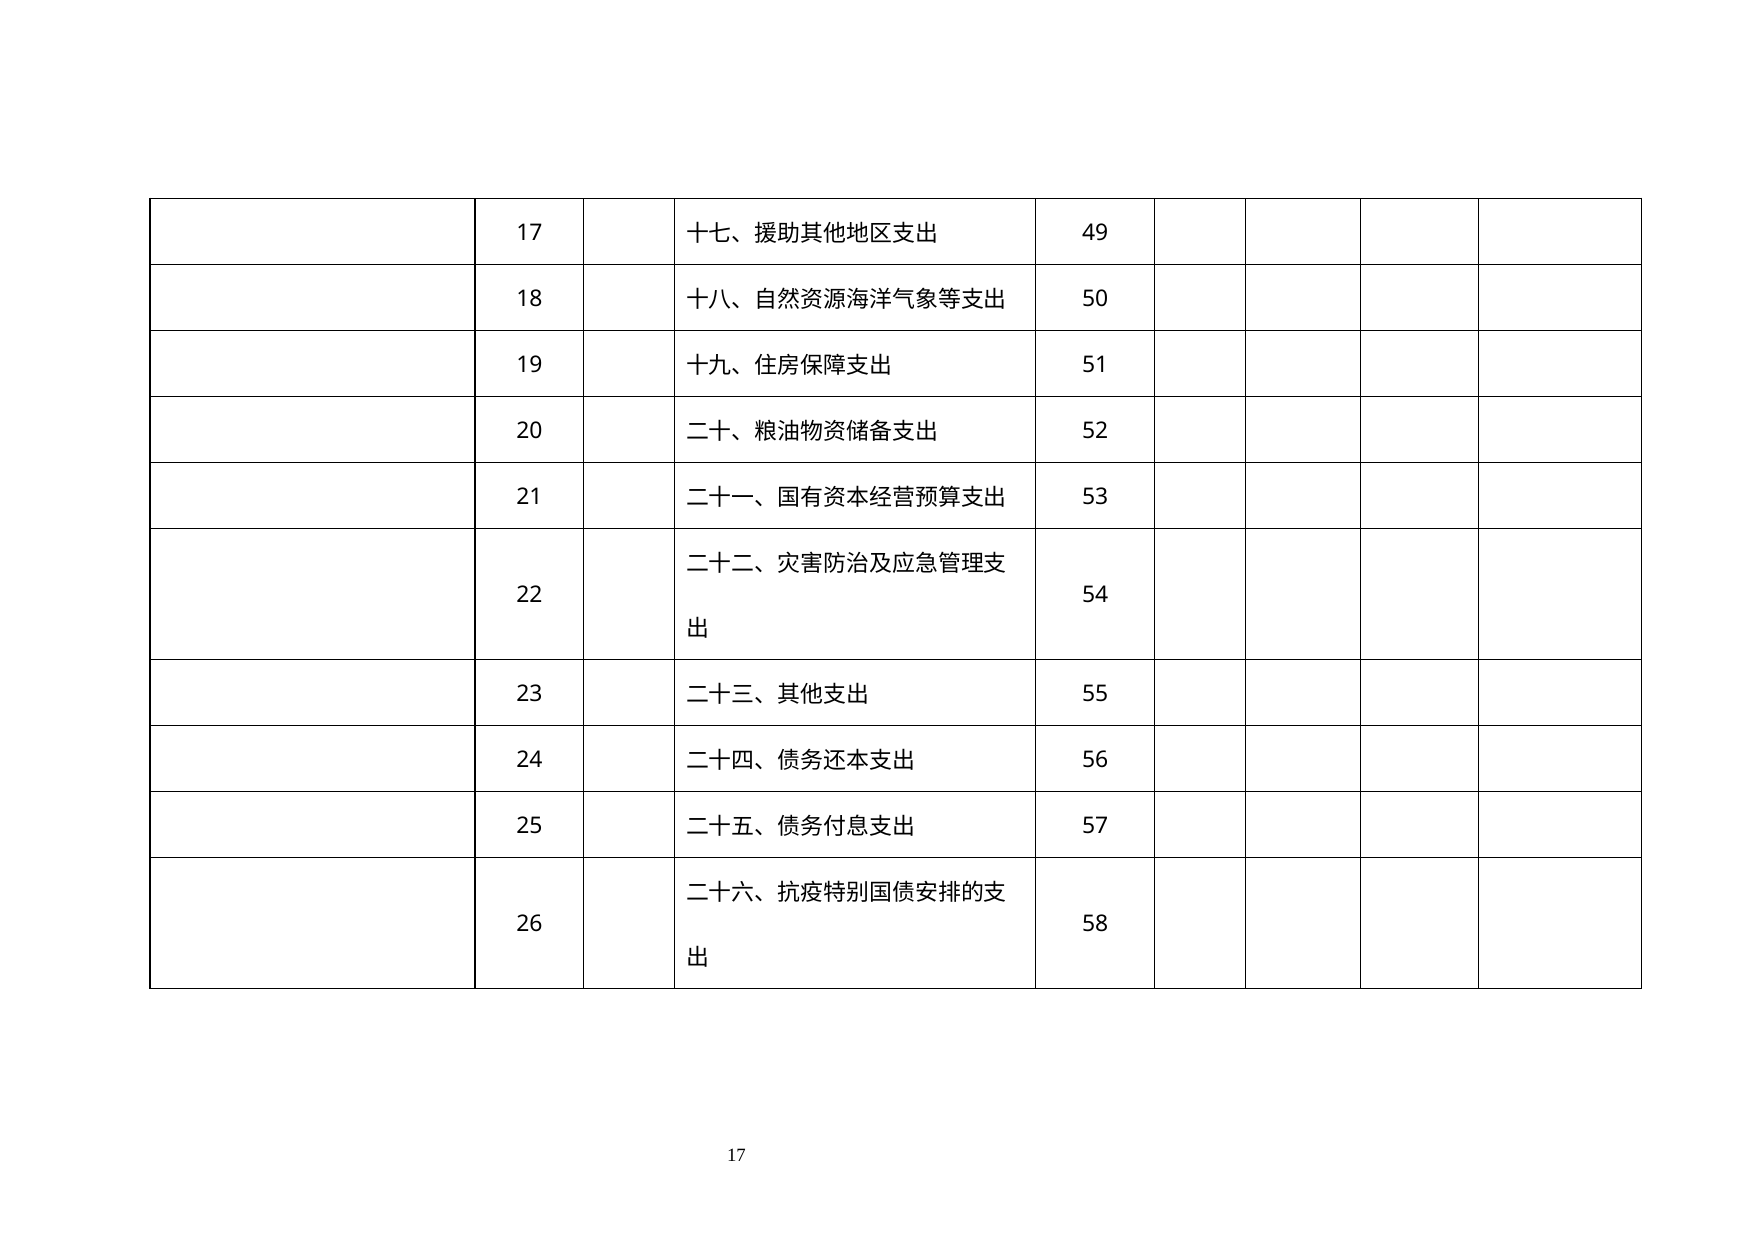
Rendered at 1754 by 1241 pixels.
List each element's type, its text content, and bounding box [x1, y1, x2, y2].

table_cell [1479, 858, 1641, 988]
table_cell 二十六、抗疫特别国债安排的支出 [675, 858, 1035, 988]
table_cell [1155, 660, 1245, 725]
table_cell 23 [476, 660, 583, 725]
table_cell [1155, 529, 1245, 659]
table_cell [151, 331, 474, 396]
table_cell [1479, 463, 1641, 528]
table_cell [1479, 660, 1641, 725]
table_cell 十九、住房保障支出 [675, 331, 1035, 396]
table_cell [1155, 792, 1245, 857]
table_cell 51 [1036, 331, 1154, 396]
table_cell 53 [1036, 463, 1154, 528]
table_cell [584, 199, 674, 264]
table_cell [1479, 265, 1641, 330]
table_cell [1479, 199, 1641, 264]
table_cell 26 [476, 858, 583, 988]
table_cell [1361, 660, 1478, 725]
table_cell [1361, 463, 1478, 528]
table_cell 57 [1036, 792, 1154, 857]
table_cell 58 [1036, 858, 1154, 988]
table_cell 二十四、债务还本支出 [675, 726, 1035, 791]
table_cell [584, 463, 674, 528]
table_cell 49 [1036, 199, 1154, 264]
table_cell [1246, 331, 1360, 396]
table_cell [1246, 858, 1360, 988]
table_cell 52 [1036, 397, 1154, 462]
table_cell [1361, 265, 1478, 330]
table_cell [1155, 463, 1245, 528]
table_cell [1479, 397, 1641, 462]
table_cell 19 [476, 331, 583, 396]
table_cell [151, 397, 474, 462]
table_cell 56 [1036, 726, 1154, 791]
table_cell [1246, 463, 1360, 528]
table_cell 21 [476, 463, 583, 528]
table_cell [151, 660, 474, 725]
table_cell [1155, 199, 1245, 264]
table_cell [151, 726, 474, 791]
table_cell 二十、粮油物资储备支出 [675, 397, 1035, 462]
table_cell 54 [1036, 529, 1154, 659]
table_cell 二十三、其他支出 [675, 660, 1035, 725]
table_cell 22 [476, 529, 583, 659]
table_cell [1361, 331, 1478, 396]
table_cell 二十二、灾害防治及应急管理支出 [675, 529, 1035, 659]
table_cell [584, 660, 674, 725]
table_cell [1361, 726, 1478, 791]
table_cell [151, 858, 474, 988]
table_cell [1361, 792, 1478, 857]
table_cell [1246, 726, 1360, 791]
table_cell [1479, 331, 1641, 396]
table_cell [584, 726, 674, 791]
table_cell [1246, 265, 1360, 330]
table_cell [151, 463, 474, 528]
table_cell 十七、援助其他地区支出 [675, 199, 1035, 264]
table_cell [1479, 529, 1641, 659]
table_cell 55 [1036, 660, 1154, 725]
table_cell 20 [476, 397, 583, 462]
table_cell [1361, 529, 1478, 659]
table_cell [151, 265, 474, 330]
table_cell [151, 529, 474, 659]
table_cell [1155, 331, 1245, 396]
table_cell [1246, 792, 1360, 857]
table_cell 18 [476, 265, 583, 330]
table_cell 24 [476, 726, 583, 791]
table_cell [151, 199, 474, 264]
table_cell [1155, 265, 1245, 330]
table_cell 50 [1036, 265, 1154, 330]
table_cell 二十一、国有资本经营预算支出 [675, 463, 1035, 528]
table_cell [584, 265, 674, 330]
table_cell [151, 792, 474, 857]
table_cell [1155, 726, 1245, 791]
table_cell [1479, 726, 1641, 791]
table_cell [1479, 792, 1641, 857]
table_cell [584, 792, 674, 857]
table_cell [1155, 397, 1245, 462]
table_cell 25 [476, 792, 583, 857]
table_cell [1361, 397, 1478, 462]
table_cell [584, 858, 674, 988]
table_cell [1246, 199, 1360, 264]
table_cell [584, 529, 674, 659]
table_cell [1246, 397, 1360, 462]
table_cell [1361, 858, 1478, 988]
table_cell 17 [476, 199, 583, 264]
table_cell 二十五、债务付息支出 [675, 792, 1035, 857]
table_cell [584, 397, 674, 462]
table_cell [584, 331, 674, 396]
table_cell 十八、自然资源海洋气象等支出 [675, 265, 1035, 330]
table_cell [1246, 529, 1360, 659]
table_cell [1155, 858, 1245, 988]
table_cell [1246, 660, 1360, 725]
table_cell [1361, 199, 1478, 264]
